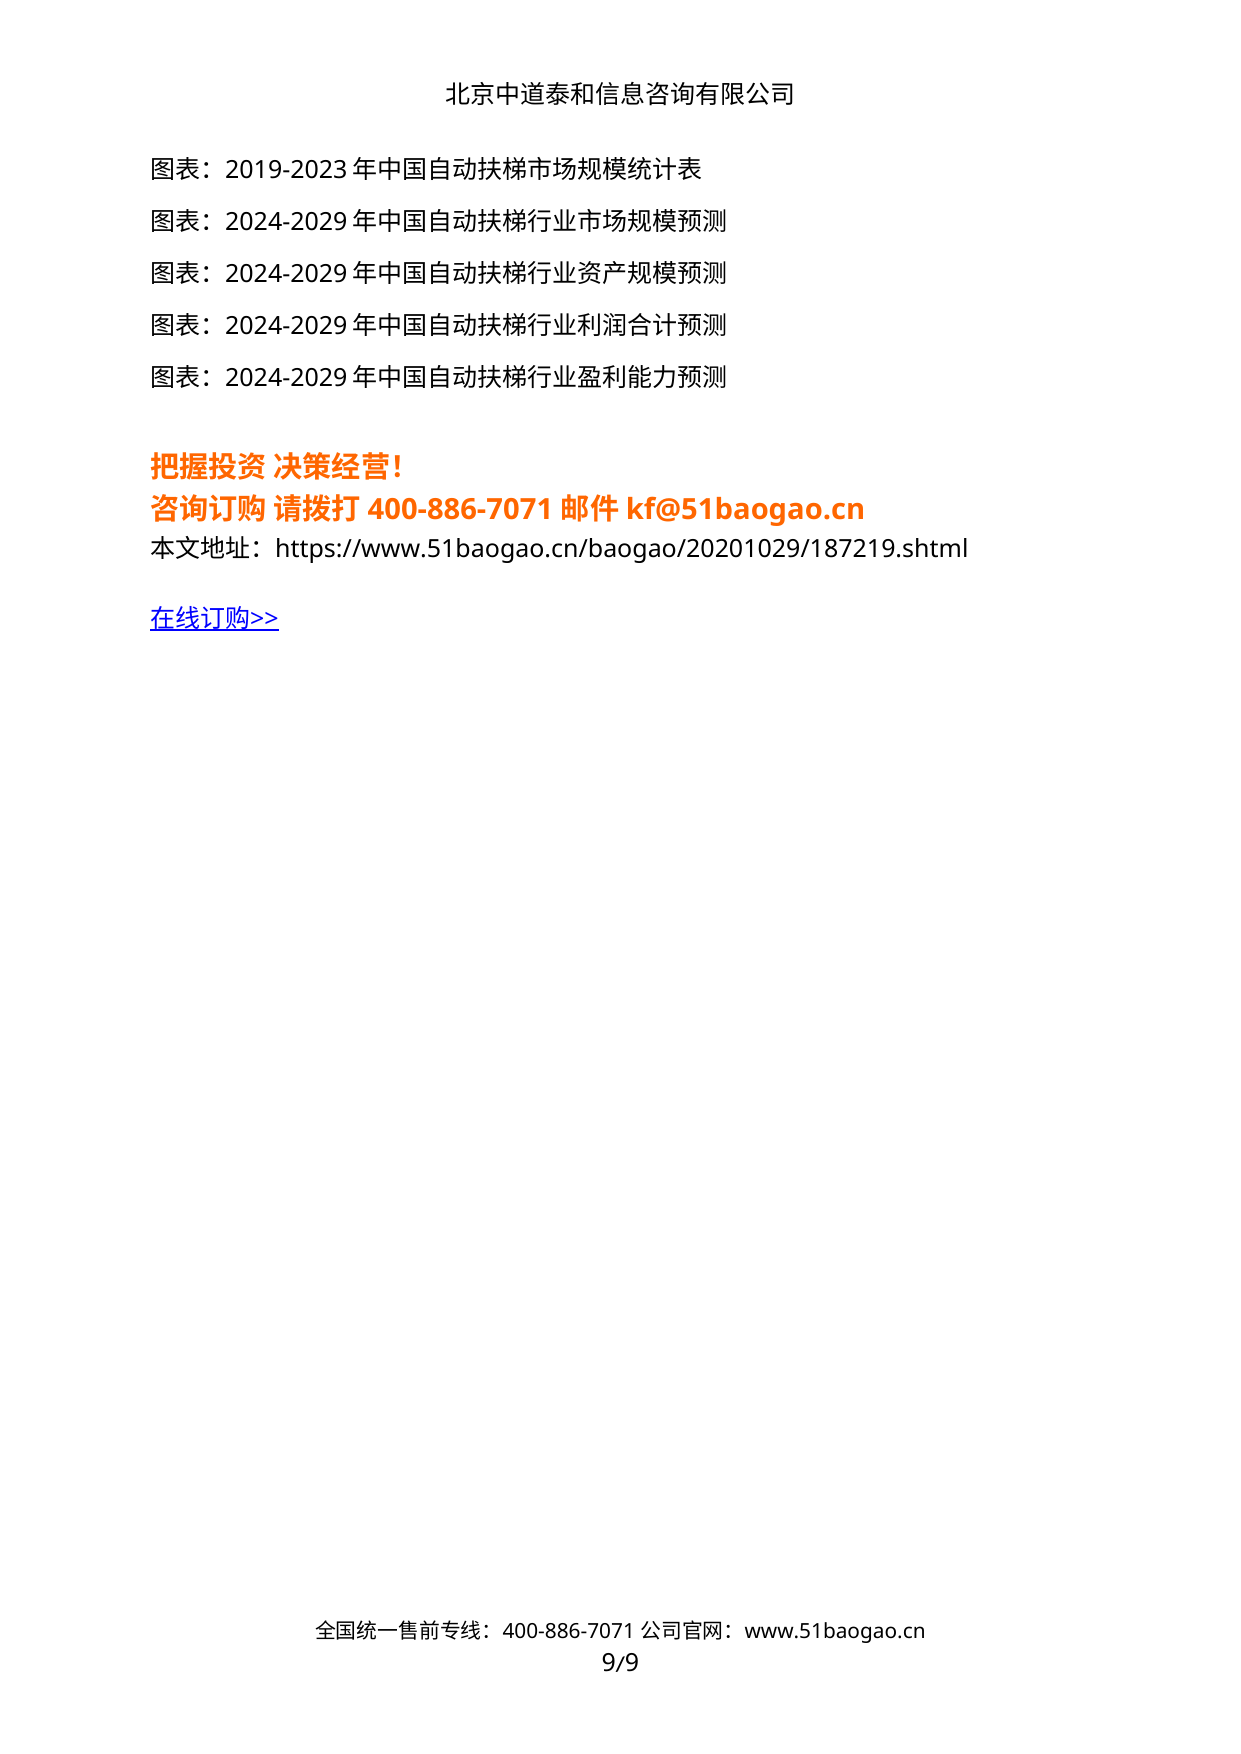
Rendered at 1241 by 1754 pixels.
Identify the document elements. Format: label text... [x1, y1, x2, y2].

text 图表：2024-2029年中国自动扶梯行业利润合计预测 [150, 306, 1090, 342]
text 图表：2024-2029年中国自动扶梯行业市场规模预测 [150, 202, 1090, 238]
text 把握投资 决策经营！咨询订购 请拨打 400-886-7071 邮件 kf@51baogao.cn本文地址：https://www.51baogao.cn/baogao/20201029/187219.shtml [150, 409, 1090, 564]
text 图表：2019-2023年中国自动扶梯市场规模统计表 [150, 150, 1090, 186]
text 图表：2024-2029年中国自动扶梯行业盈利能力预测 [150, 357, 1090, 394]
text 图表：2024-2029年中国自动扶梯行业资产规模预测 [150, 254, 1090, 290]
text 在线订购>> [150, 564, 1090, 635]
